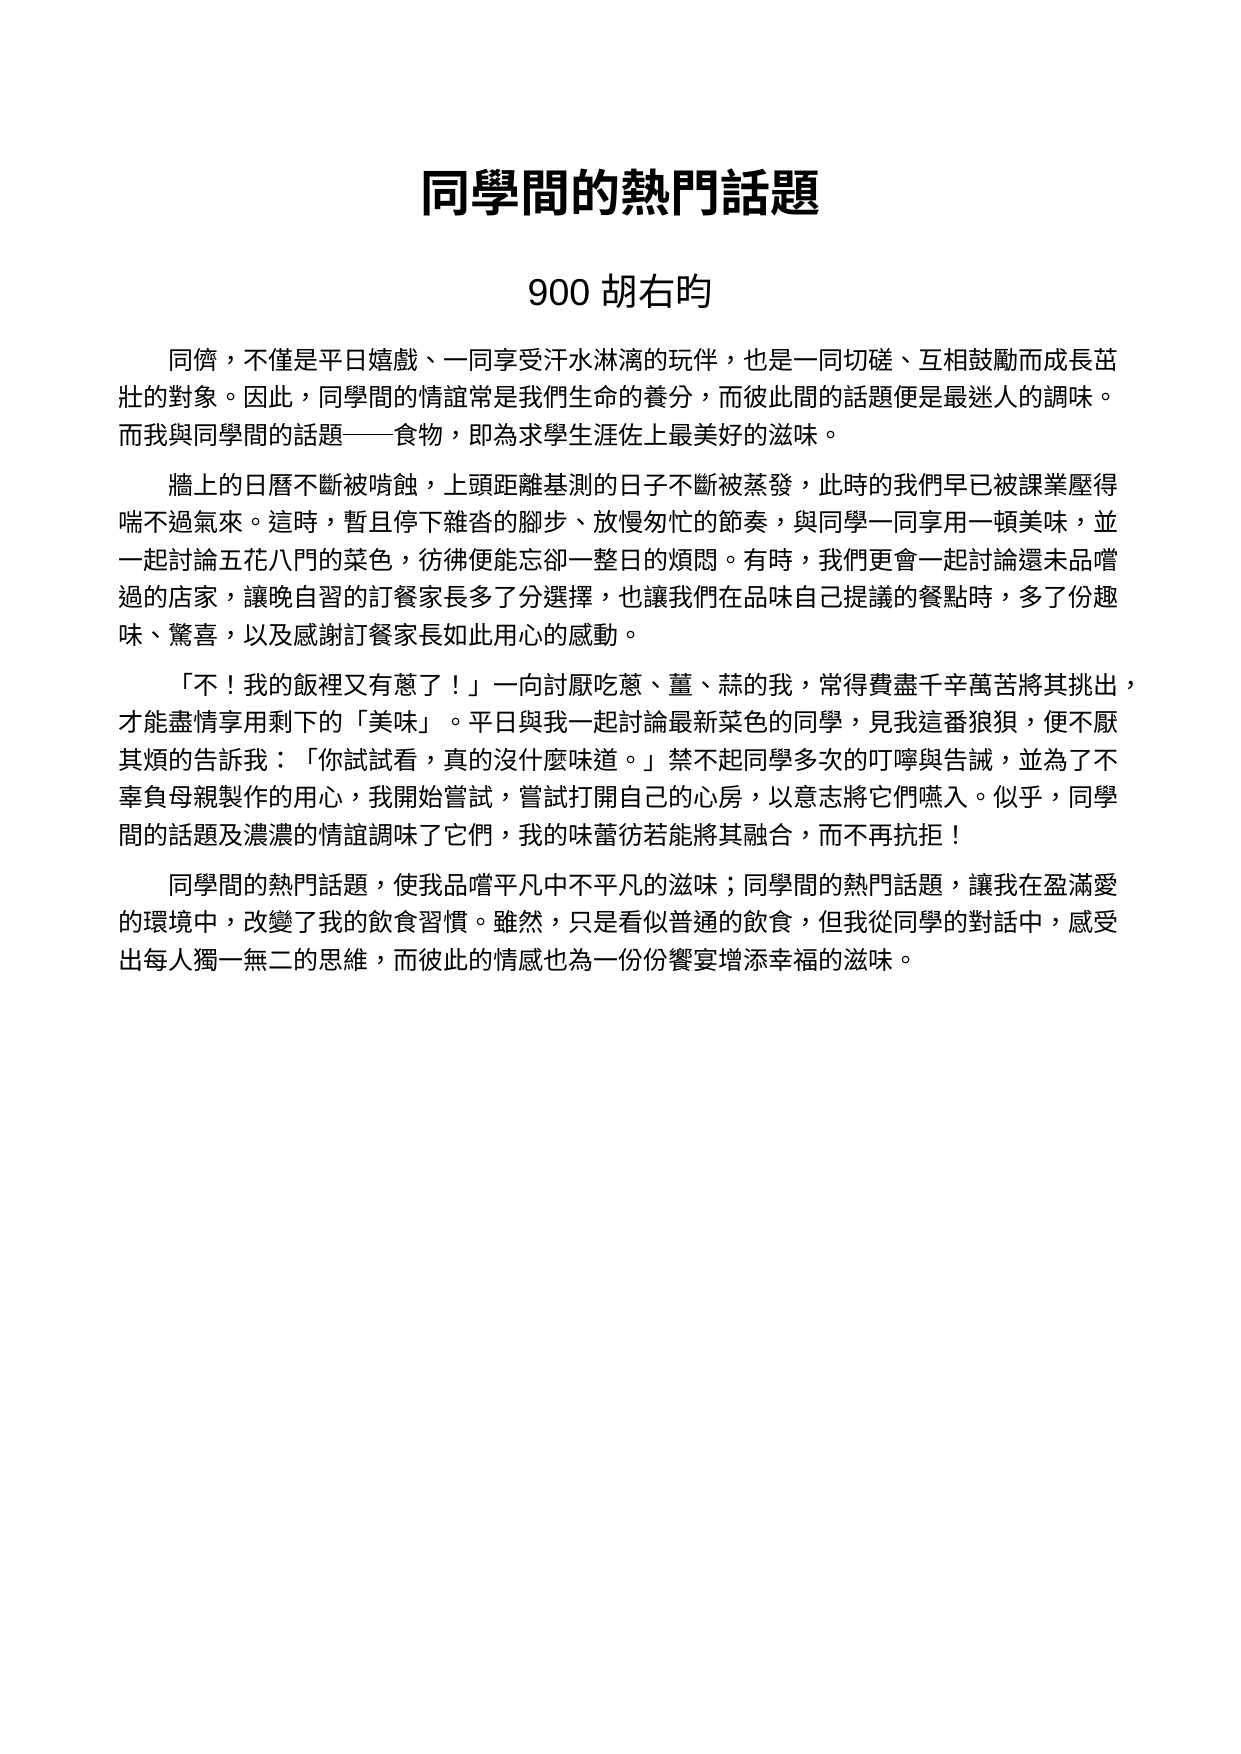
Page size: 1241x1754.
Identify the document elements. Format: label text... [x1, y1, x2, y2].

text 同學間的熱門話題，使我品嚐平凡中不平凡的滋味；同學間的熱門話題，讓我在盈滿愛的環境中，改變了我的飲食習慣。雖然，只是看似普通的飲食，但我從同學的對話中，感受出每人獨一無二的思維，而彼此的情感也為一份份饗宴增添幸福的滋味。 [118, 864, 1122, 977]
title 900 胡右昀 [118, 252, 1122, 327]
text 牆上的日曆不斷被啃蝕，上頭距離基測的日子不斷被蒸發，此時的我們早已被課業壓得喘不過氣來。這時，暫且停下雜沓的腳步、放慢匆忙的節奏，與同學一同享用一頓美味，並一起討論五花八門的菜色，彷彿便能忘卻一整日的煩悶。有時，我們更會一起討論還未品嚐過的店家，讓晚自習的訂餐家長多了分選擇，也讓我們在品味自己提議的餐點時，多了份趣味、驚喜，以及感謝訂餐家長如此用心的感動。 [118, 464, 1122, 652]
text 「不！我的飯裡又有蔥了！」一向討厭吃蔥、薑、蒜的我，常得費盡千辛萬苦將其挑出，才能盡情享用剩下的「美味」。平日與我一起討論最新菜色的同學，見我這番狼狽，便不厭其煩的告訴我：「你試試看，真的沒什麼味道。」禁不起同學多次的叮嚀與告誡，並為了不辜負母親製作的用心，我開始嘗試，嘗試打開自己的心房，以意志將它們嚥入。似乎，同學間的話題及濃濃的情誼調味了它們，我的味蕾彷若能將其融合，而不再抗拒！ [118, 664, 1122, 852]
title 同學間的熱門話題 [118, 152, 1122, 227]
text 同儕，不僅是平日嬉戲、一同享受汗水淋漓的玩伴，也是一同切磋、互相鼓勵而成長茁壯的對象。因此，同學間的情誼常是我們生命的養分，而彼此間的話題便是最迷人的調味。而我與同學間的話題──食物，即為求學生涯佐上最美好的滋味。 [118, 339, 1122, 452]
